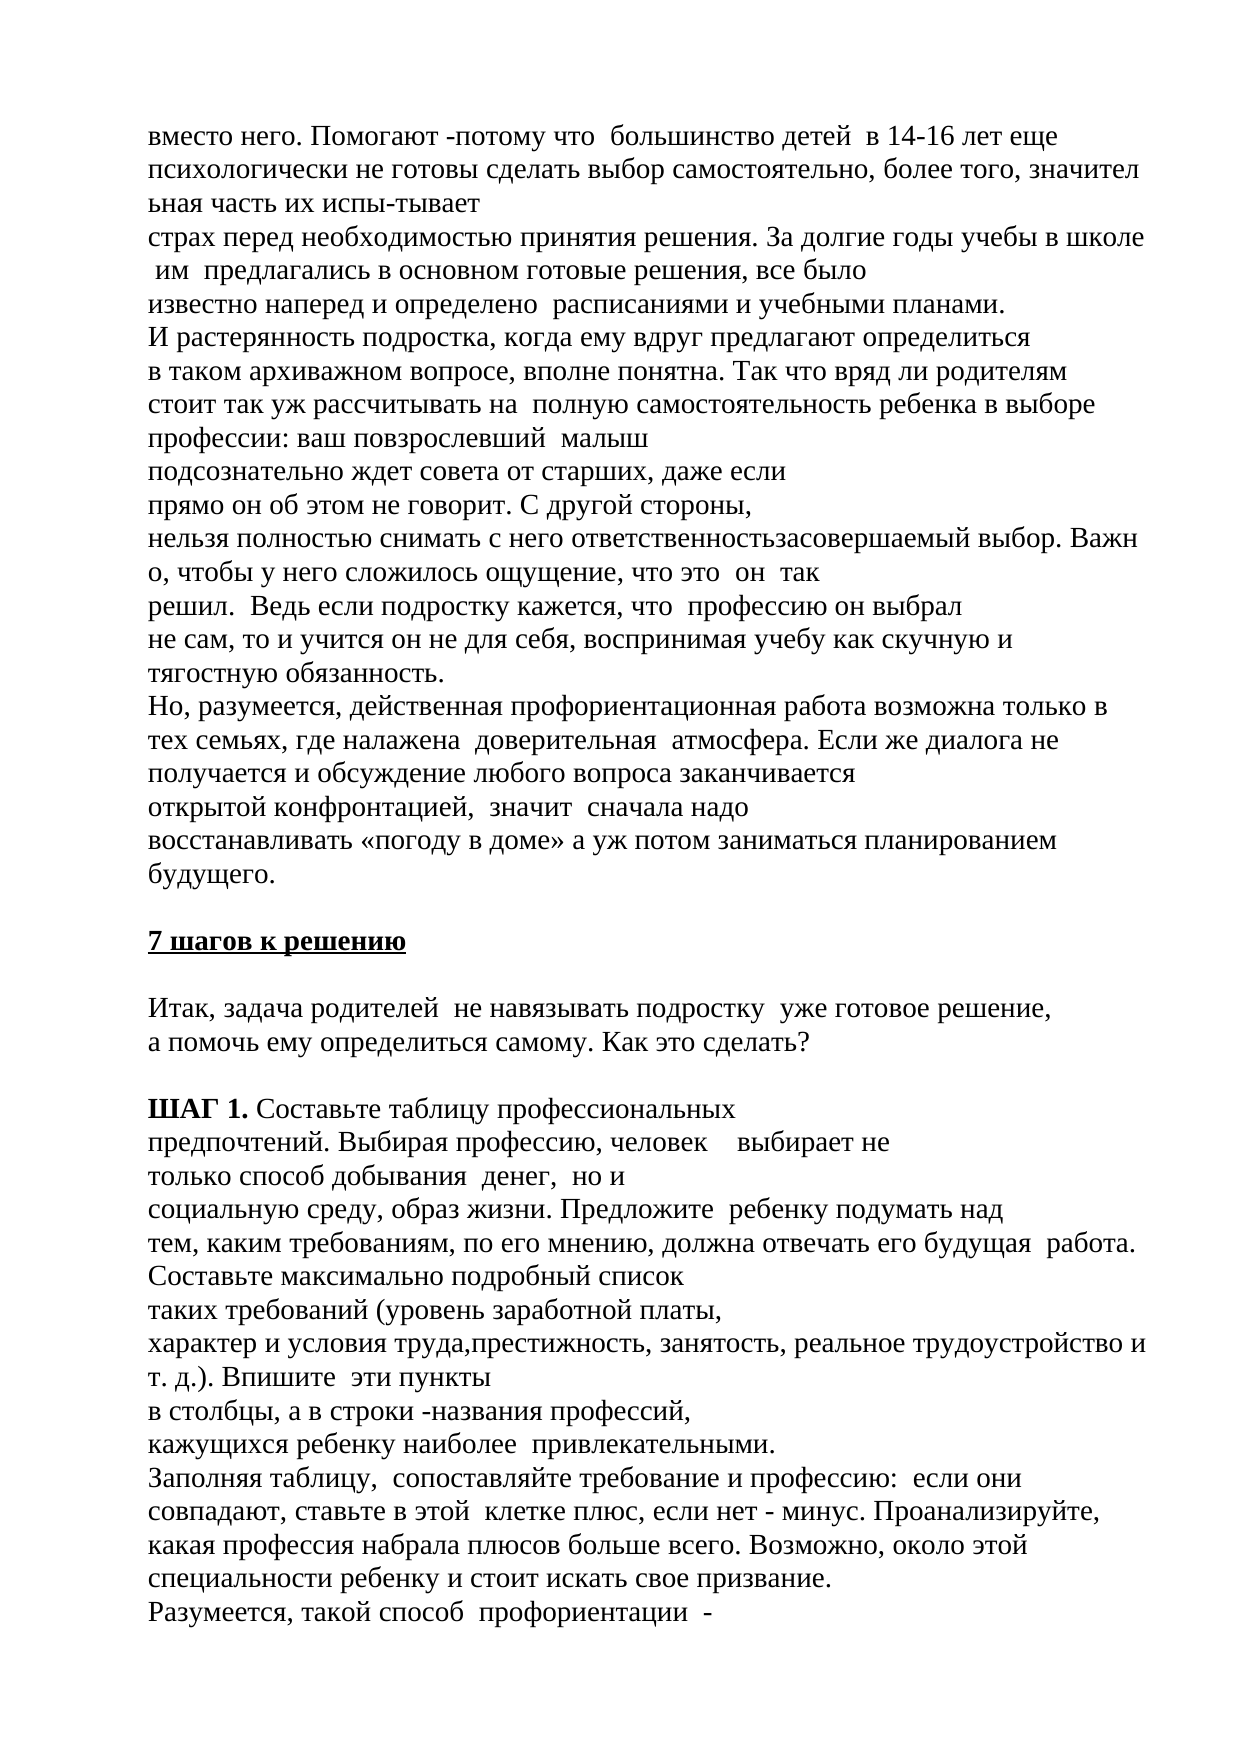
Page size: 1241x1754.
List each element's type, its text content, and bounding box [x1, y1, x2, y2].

text Заполняя таблицу, сопоставляйте требование и профессию: если они совпадают, ставьте в этой клетке плюс, если нет - минус. Проанализируйте, какая профессия набрала плюсов больше всего. Возможно, около этой специальности ребенку и стоит искать свое призвание. [148, 1460, 1152, 1594]
text известно наперед и определено расписаниями и учебными планами. И растерянность подростка, когда ему вдруг предлагают определиться в таком архиважном вопросе, вполне понятна. Так что вряд ли родителям стоит так уж рассчитывать на полную самостоятельность ребенка в выборе профессии: ваш повзрослевший малыш подсознательно ждет совета от старших, даже если прямо он об этом не говорит. С другой стороны, нельзя полностью снимать с него ответственностьзасовершаемый выбор. Важно, чтобы у него сложилось ощущение, что это он так [148, 286, 1152, 588]
text в столбцы, а в строки -названия профессий, [148, 1393, 1152, 1426]
text 7 шагов к решению [148, 923, 1152, 957]
text Итак, задача родителей не навязывать подростку уже готовое решение, а помочь ему определиться самому. Как это сделать? [148, 990, 1152, 1057]
text кажущихся ребенку наиболее привлекательными. [148, 1426, 1152, 1460]
text решил. Ведь если подростку кажется, что профессию он выбрал не сам, то и учится он не для себя, воспринимая учебу как скучную и тягостную обязанность. Но, разумеется, действенная профориентационная работа возможна только в тех семьях, где налажена доверительная атмосфера. Если же диалога не получается и обсуждение любого вопроса заканчивается открытой конфронтацией, значит сначала надо восстанавливать «погоду в доме» а уж потом заниматься планированием будущего. [148, 588, 1152, 889]
text Разумеется, такой способ профориентации - [148, 1594, 1152, 1627]
text ШАГ 1. Составьте таблицу профессиональных предпочтений. Выбирая профессию, человек выбирает не только способ добывания денег, но и социальную среду, образ жизни. Предложите ребенку подумать над тем, каким требованиям, по его мнению, должна отвечать его будущая работа. Составьте максимально подробный список таких требований (уровень заработной платы, характер и условия труда,престижность, занятость, реальное трудоустройство и т. д.). Впишите эти пункты [148, 1091, 1152, 1393]
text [148, 118, 1152, 286]
